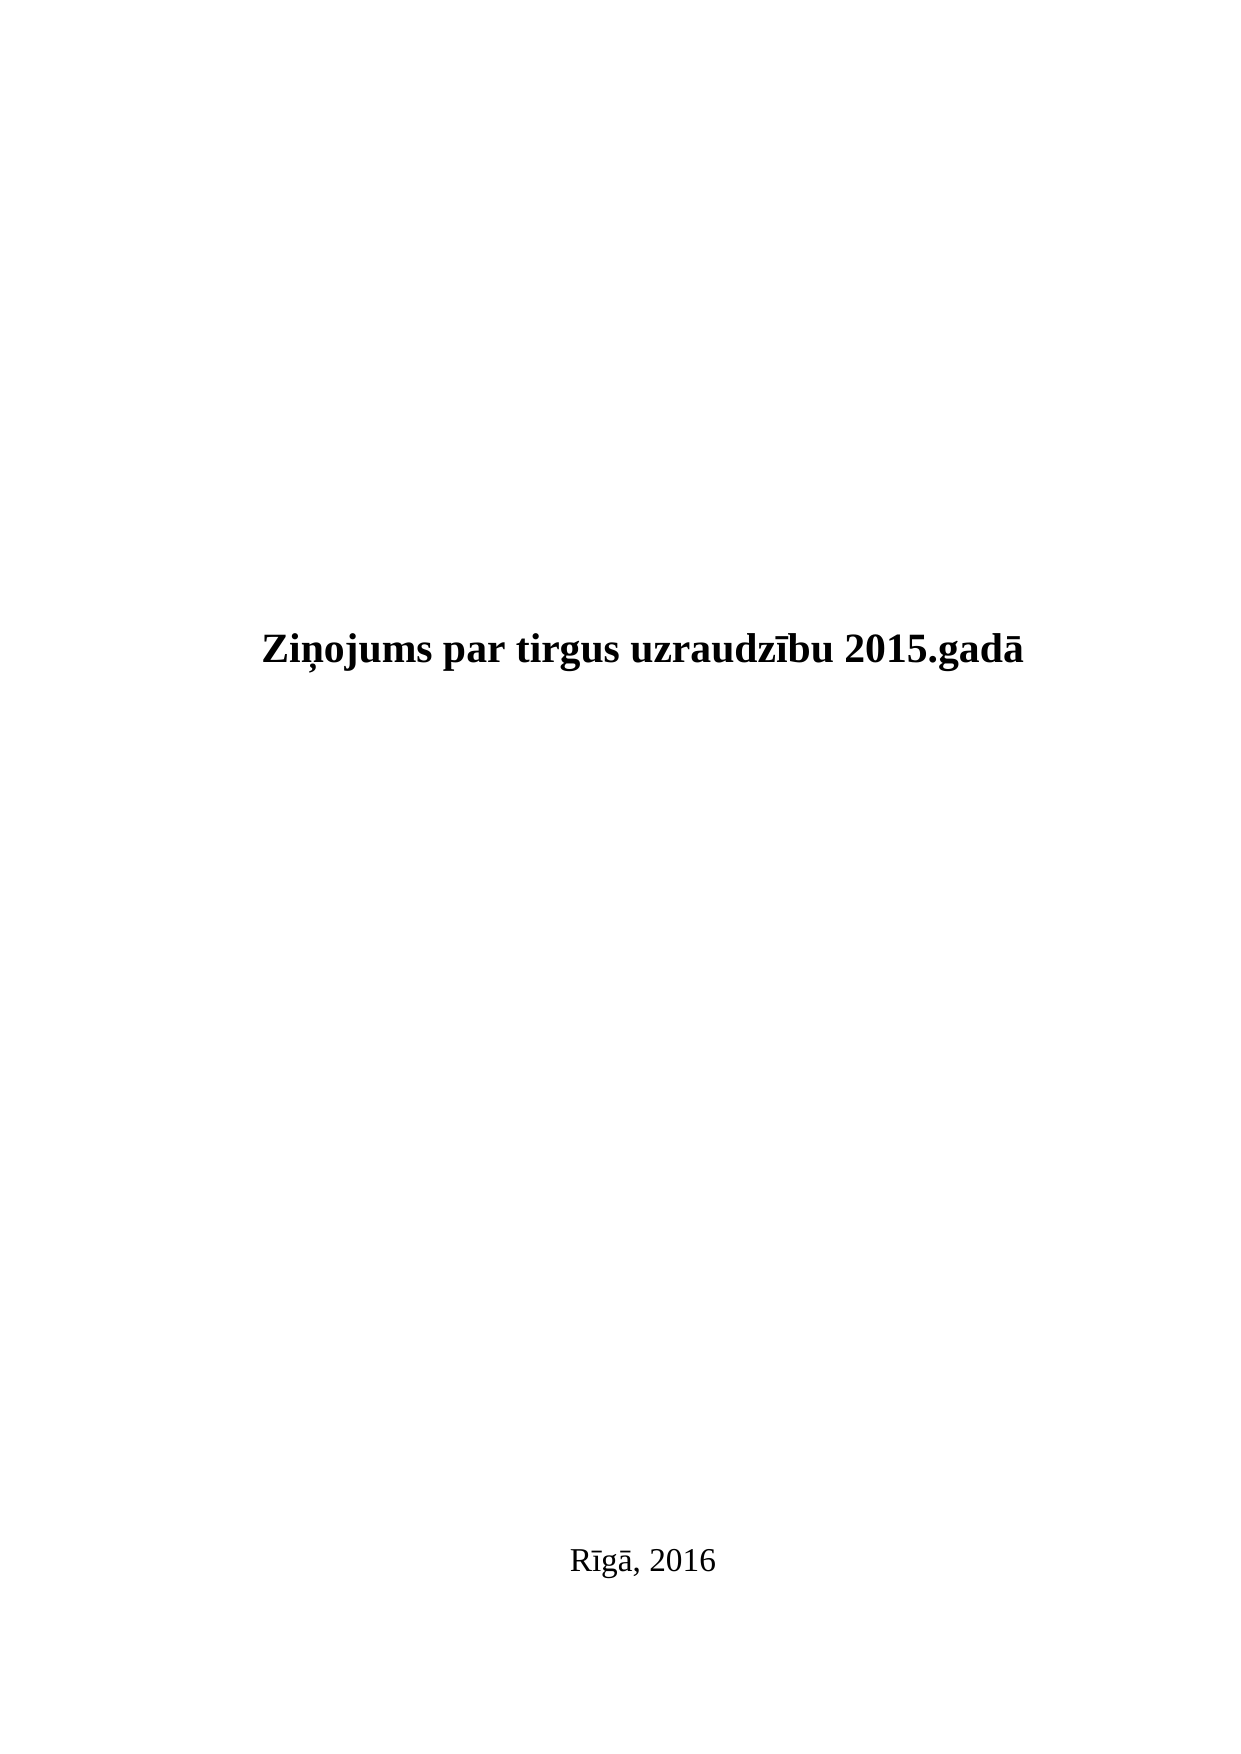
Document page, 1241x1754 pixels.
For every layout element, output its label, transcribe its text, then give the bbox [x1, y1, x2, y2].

text Rīgā, 2016 [187, 1540, 1053, 1578]
text Ziņojums par tirgus uzraudzību 2015.gadā [187, 623, 1053, 671]
